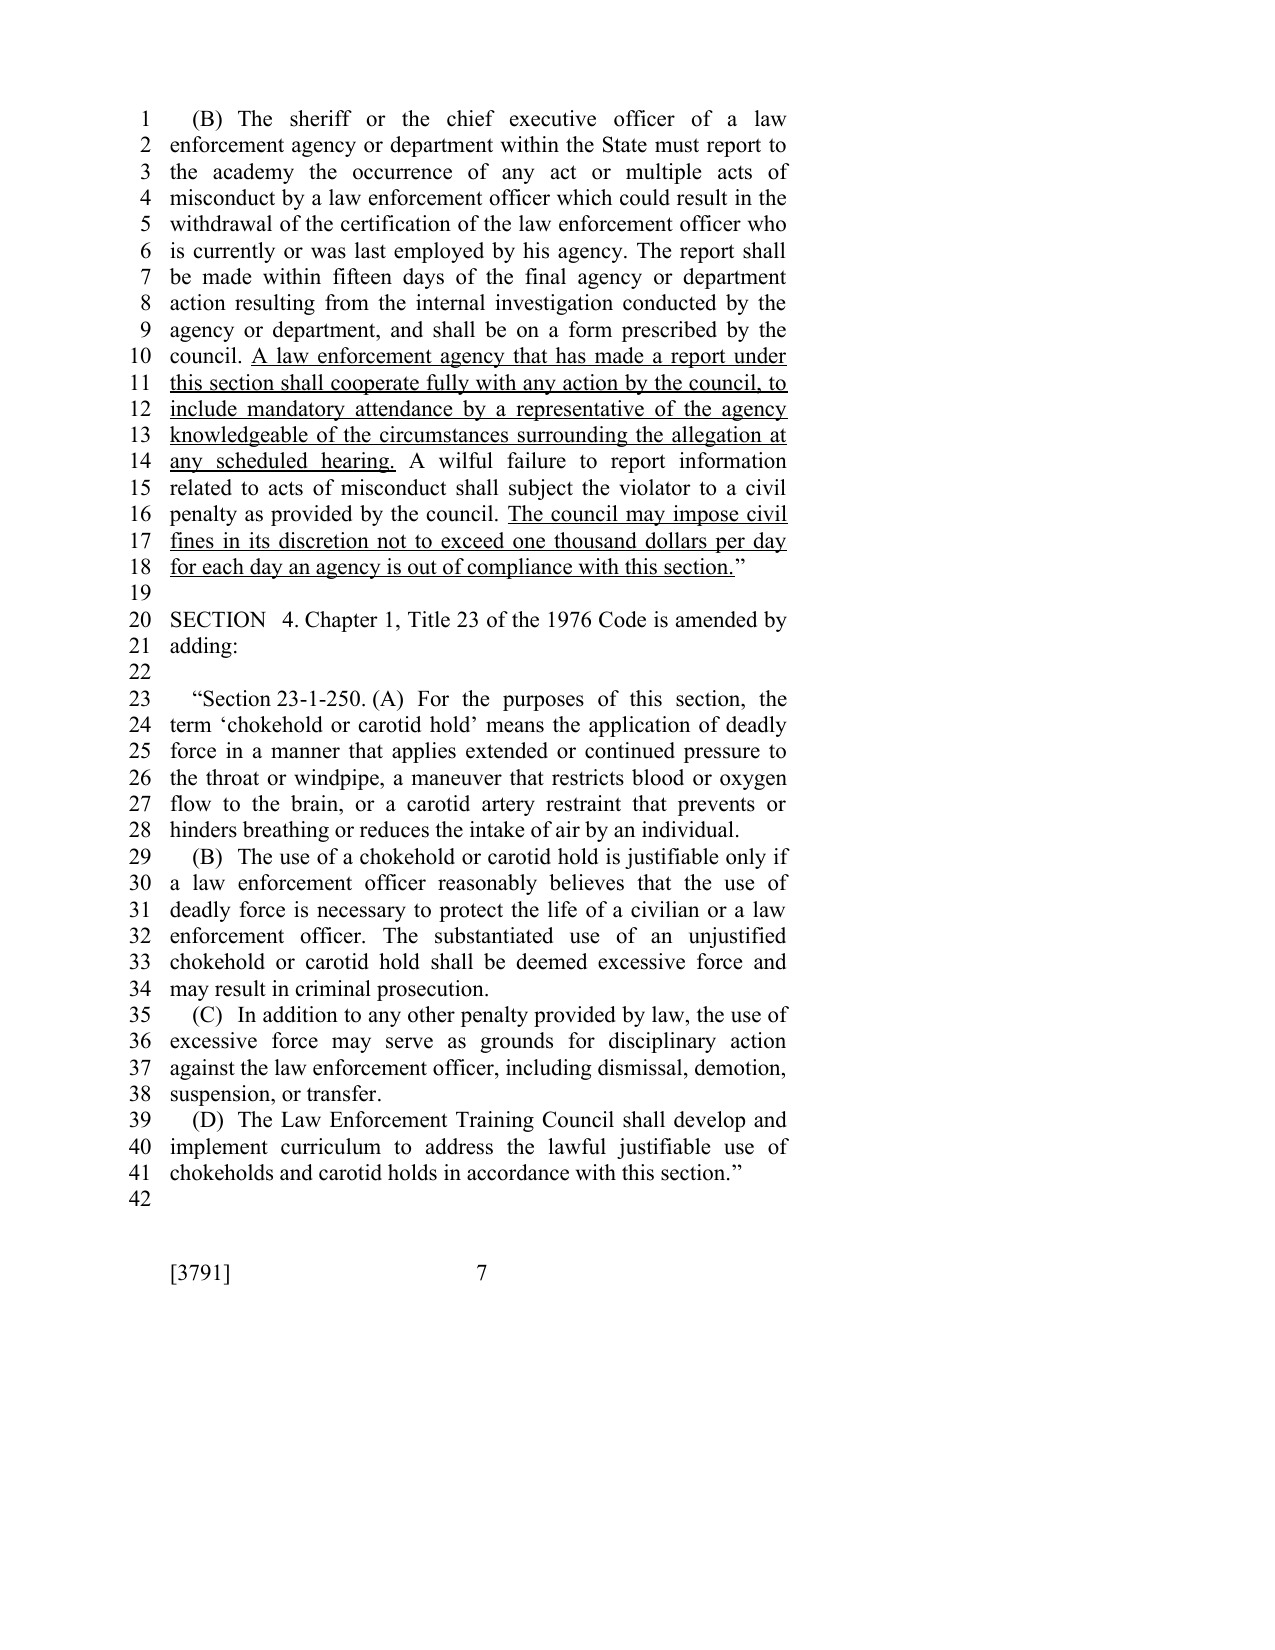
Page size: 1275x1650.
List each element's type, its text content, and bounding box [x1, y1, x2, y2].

text SECTION 4. Chapter 1, Title 23 of the 1976 Code is amended by adding: [169, 606, 787, 658]
text (C) In addition to any other penalty provided by law, the use of excessive force may serve as grounds for disciplinary action against the law enforcement officer, including dismissal, demotion, suspension, or transfer. [169, 1001, 787, 1106]
text (B) The use of a chokehold or carotid hold is justifiable only if a law enforcement officer reasonably believes that the use of deadly force is necessary to protect the life of a civilian or a law enforcement officer. The substantiated use of an unjustified chokehold or carotid hold shall be deemed excessive force and may result in criminal prosecution. [169, 843, 787, 1001]
text “Section 23-1-250. (A) For the purposes of this section, the term ‘chokehold or carotid hold’ means the application of deadly force in a manner that applies extended or continued pressure to the throat or windpipe, a maneuver that restricts blood or oxygen flow to the brain, or a carotid artery restraint that prevents or hinders breathing or reduces the intake of air by an individual. [169, 685, 787, 843]
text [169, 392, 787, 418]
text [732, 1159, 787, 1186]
text (B) The sheriff or the chief executive officer of a law enforcement agency or department within the State must report to the academy the occurrence of any act or multiple acts of misconduct by a law enforcement officer which could result in the withdrawal of the certification of the law enforcement officer who is currently or was last employed by his agency. The report shall be made within fifteen days of the final agency or department action resulting from the internal investigation conducted by the agency or department, and shall be on a form prescribed by the council. A law enforcement agency that has made a report under this section shall cooperate fully with any action by the council, to include mandatory attendance by a representative of the agency knowledgeable of the circumstances surrounding the allegation at any scheduled hearing. A wilful failure to report information related to acts of misconduct shall subject the violator to a civil penalty as provided by the council. The council may impose civil fines in its discretion not to exceed one thousand dollars per day for each day an agency is out of compliance with this section.” [169, 105, 787, 391]
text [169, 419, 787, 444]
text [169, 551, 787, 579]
